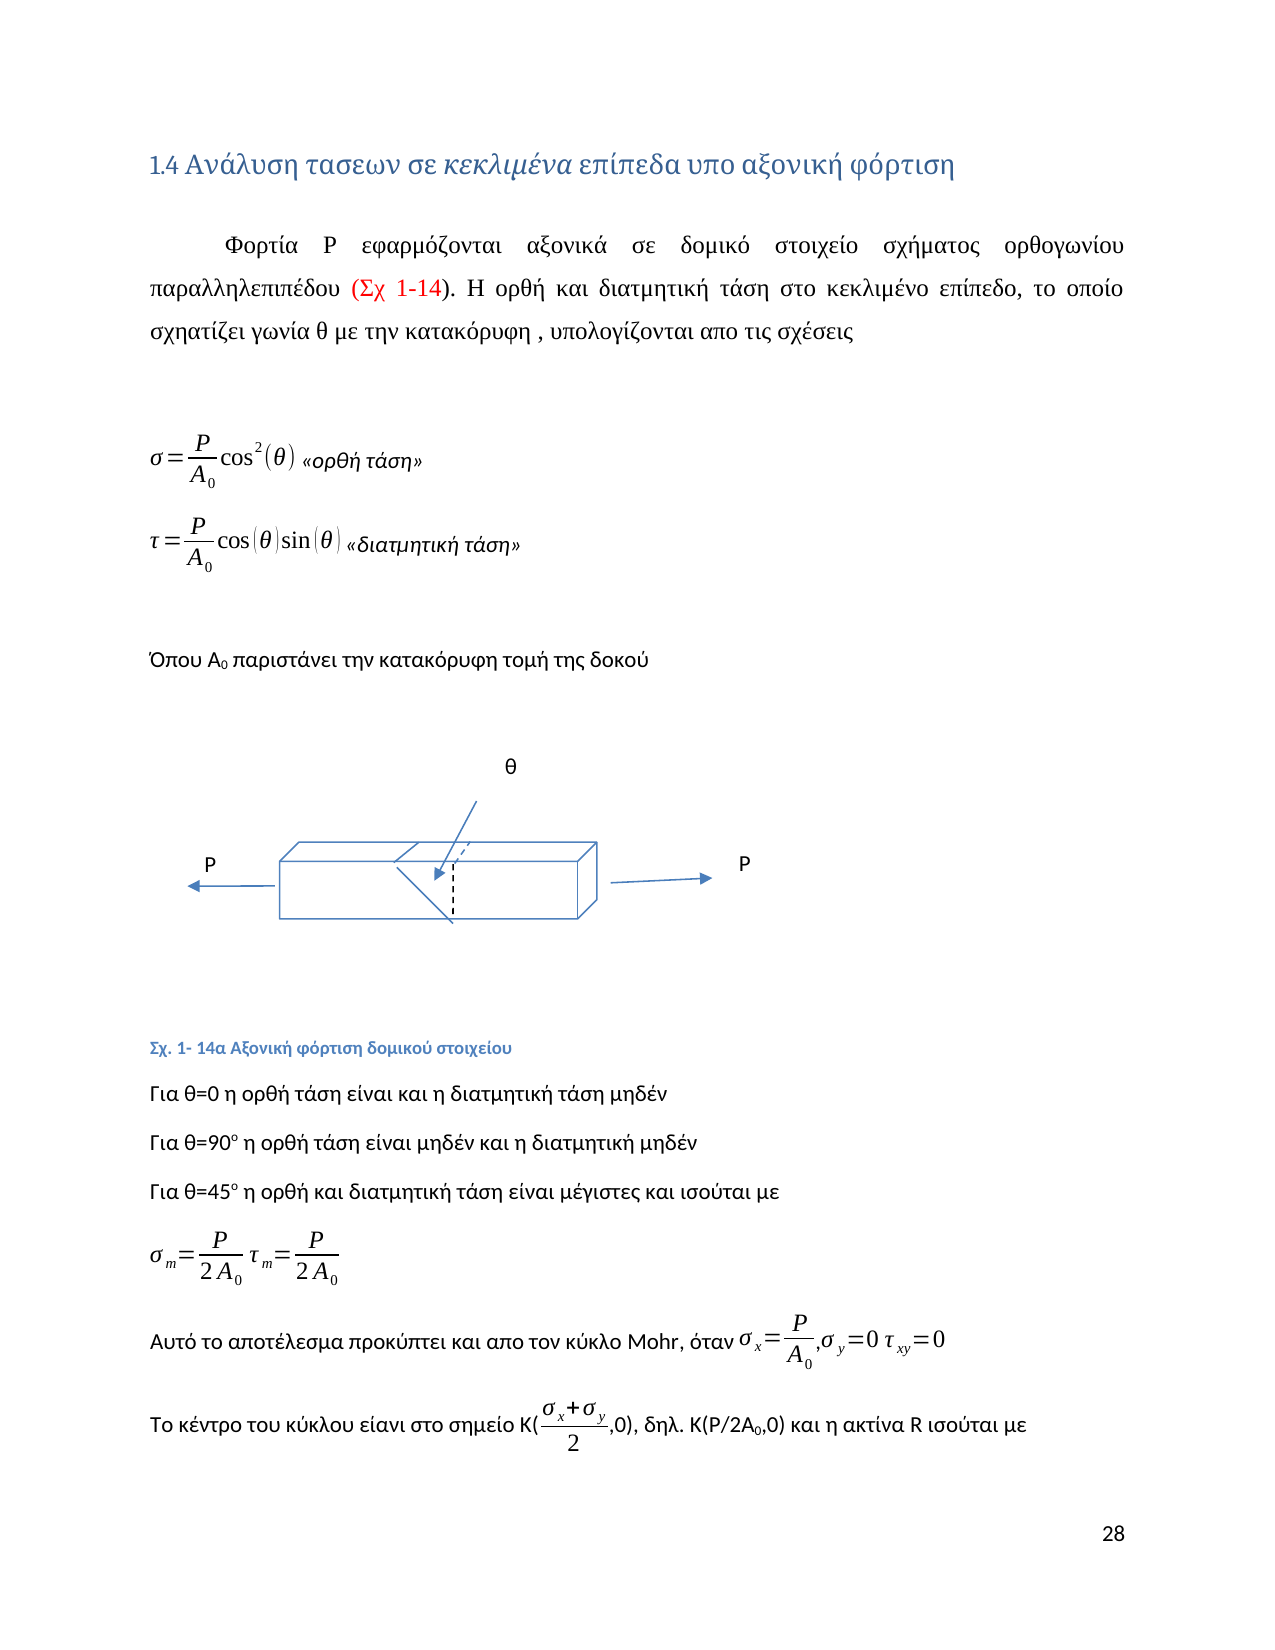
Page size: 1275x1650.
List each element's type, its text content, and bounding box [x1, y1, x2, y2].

text Για θ=0 η ορθή τάση είναι και η διατμητική τάση μηδέν [150, 1079, 1125, 1108]
text Για θ=45ο η ορθή και διατμητική τάση είναι μέγιστες και ισούται με [150, 1177, 1125, 1205]
text «ορθή τάση» [150, 429, 1125, 492]
text Αυτό το αποτέλεσμα προκύπτει και απο τον κύκλο Mohr, όταν , [150, 1310, 1125, 1372]
text Σχ. 1- 14α Αξονική φόρτιση δομικού στοιχείου [150, 1036, 1125, 1059]
text Για θ=90ο η ορθή τάση είναι μηδέν και η διατμητική μηδέν [150, 1128, 1125, 1156]
text Το κέντρο του κύκλου είανι στο σημείο Κ(,0), δηλ. Κ(P/2A0,0) και η ακτίνα R ισούται με [150, 1393, 1125, 1456]
subtitle 1.4 Ανάλυση τασεων σε κεκλιμένα επίπεδα υπο αξονική φόρτιση [150, 150, 1125, 181]
text Όπου Α0 παριστάνει την κατακόρυφη τομή της δοκού [150, 645, 1125, 673]
text «διατμητική τάση» [150, 513, 1125, 575]
text Φορτία P εφαρμόζονται αξονικά σε δομικό στοιχείο σχήματος ορθογωνίου παραλληλεπιπέδου (Σχ 1-14). Η ορθή και διατμητική τάση στο κεκλιμένο επίπεδο, το οποίο σχηατίζει γωνία θ με την κατακόρυφη , υπολογίζονται απο τις σχέσεις [150, 230, 1125, 345]
